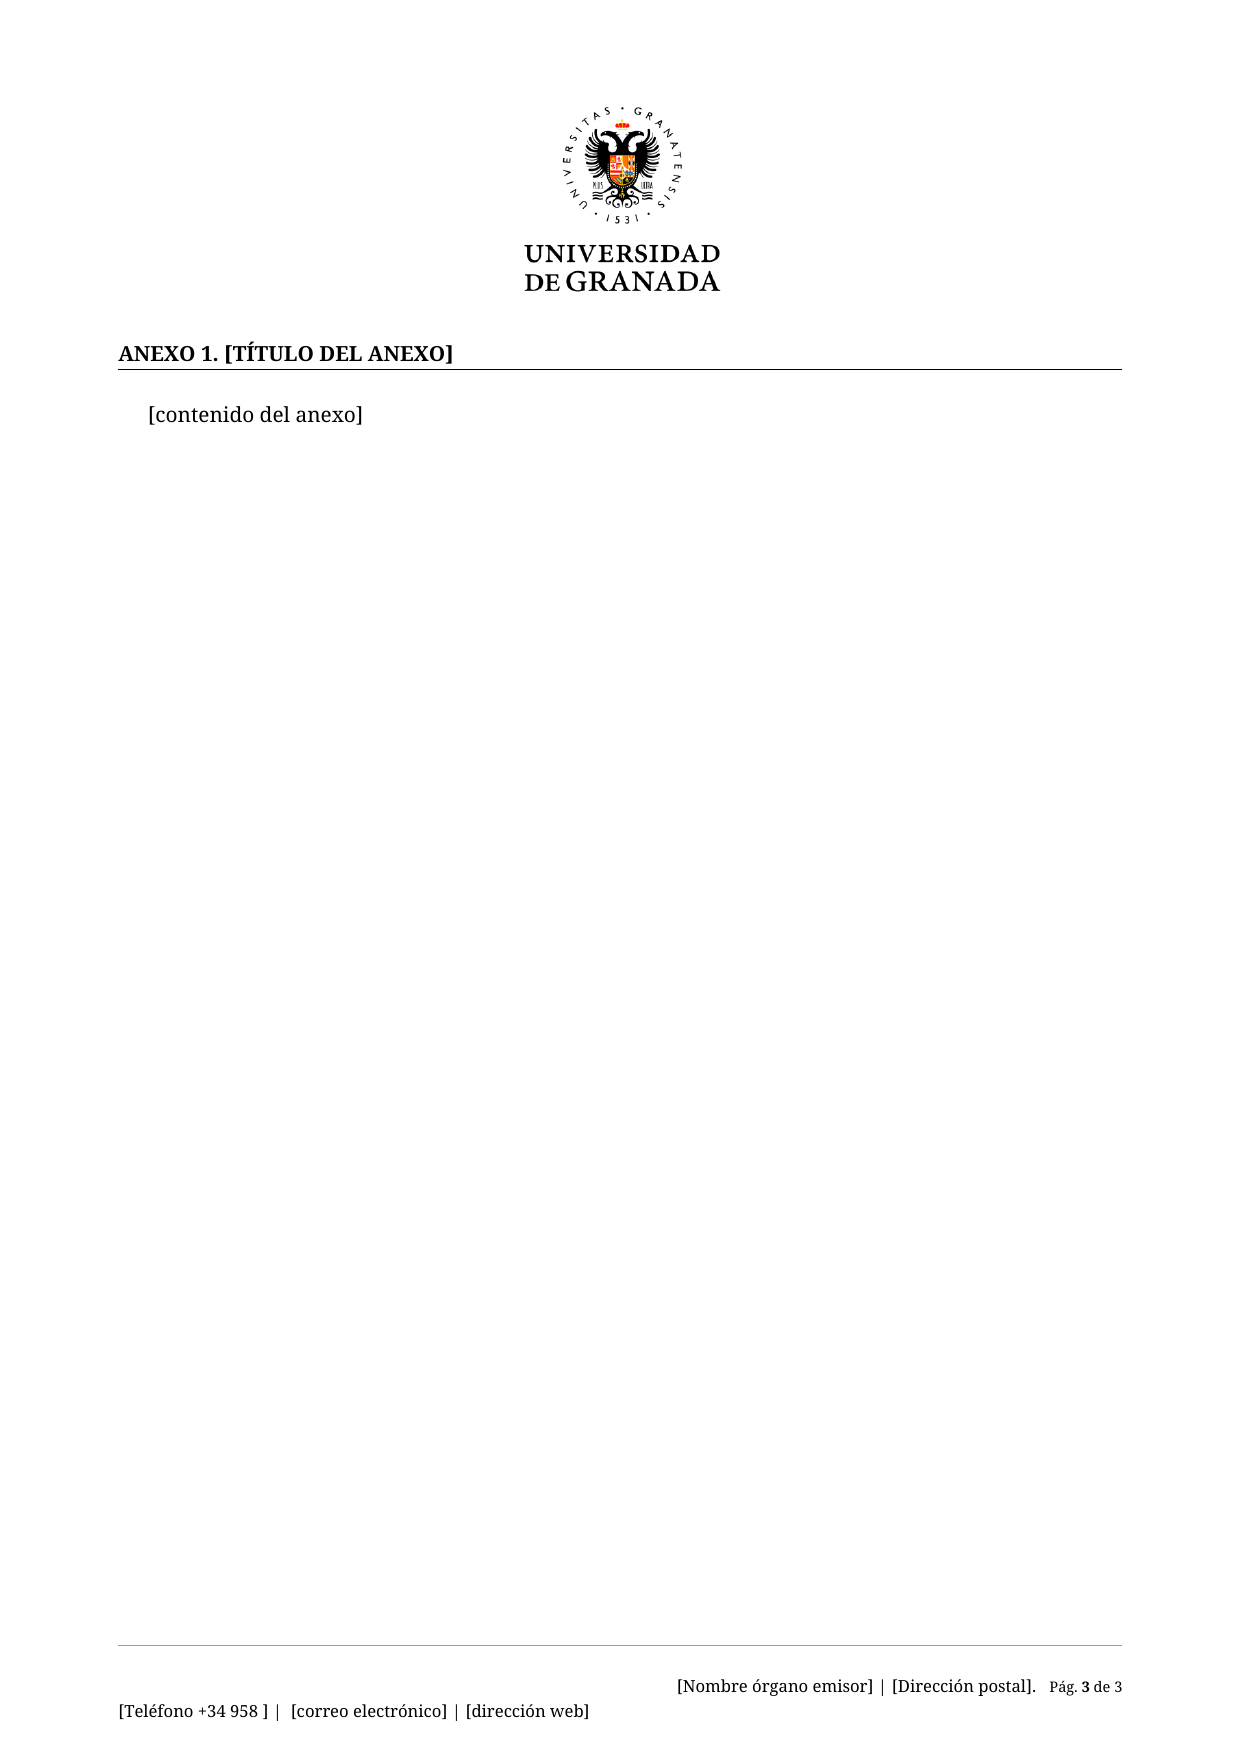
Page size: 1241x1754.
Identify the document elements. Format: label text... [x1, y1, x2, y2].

picture [502, 73, 739, 310]
text ANEXO 1. [TÍTULO DEL ANEXO] [118, 339, 1122, 369]
text [contenido del anexo] [148, 395, 1122, 429]
